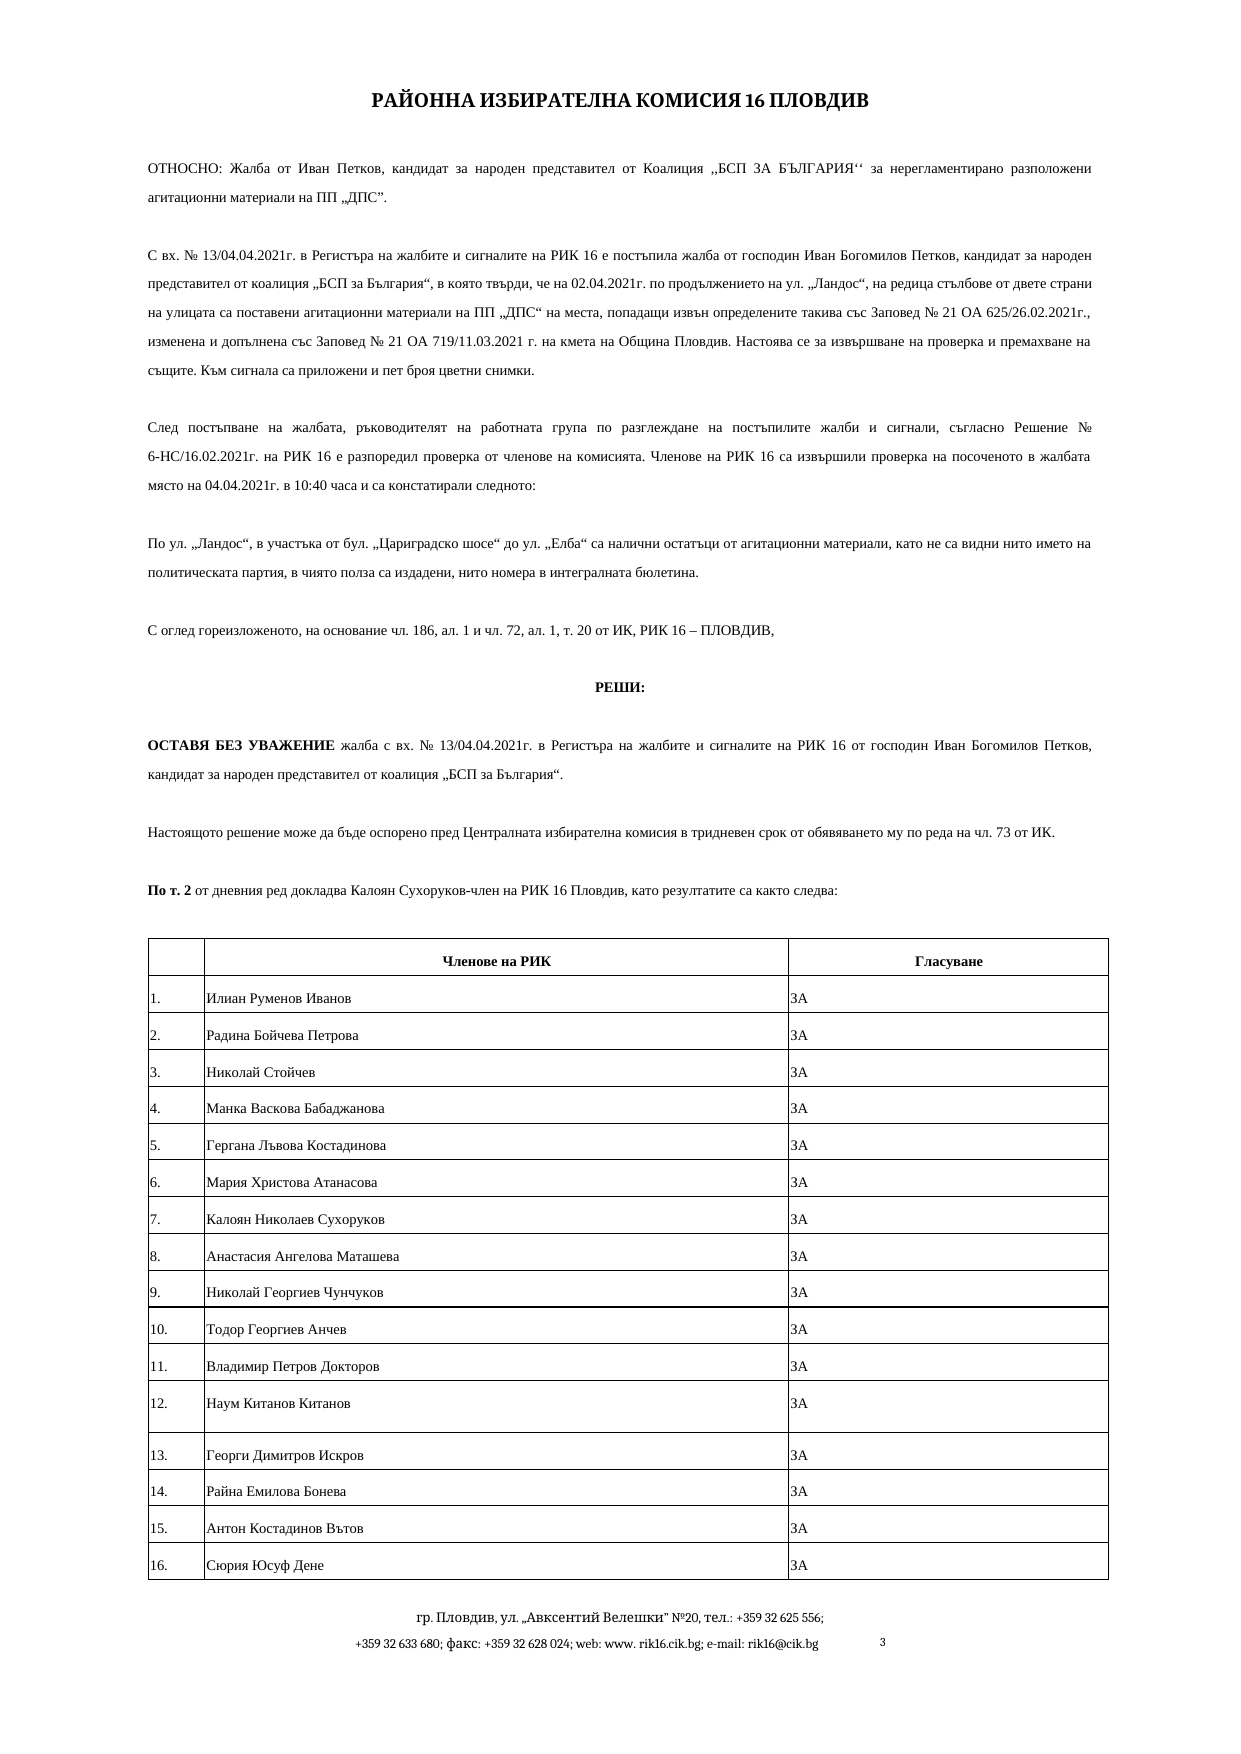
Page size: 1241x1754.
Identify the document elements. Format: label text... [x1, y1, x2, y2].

table_cell 11. [149, 1344, 204, 1380]
table_cell 12. [149, 1381, 204, 1432]
table_header Гласуване [789, 939, 1108, 975]
table_cell Николай Стойчев [205, 1050, 788, 1086]
table_cell ЗА [789, 1470, 1108, 1505]
table_cell Сюрия Юсуф Дене [205, 1543, 788, 1579]
table_cell 8. [149, 1234, 204, 1269]
table_cell ЗА [789, 1160, 1108, 1196]
table_cell 16. [149, 1543, 204, 1579]
table_cell ЗА [789, 1344, 1108, 1380]
table_header Членове на РИК [205, 939, 788, 975]
table_cell ЗА [789, 1050, 1108, 1086]
table_cell Илиан Руменов Иванов [205, 976, 788, 1012]
table_cell Наум Китанов Китанов [205, 1381, 788, 1432]
table_cell ЗА [789, 1087, 1108, 1122]
table_cell Тодор Георгиев Анчев [205, 1308, 788, 1343]
table_cell Георги Димитров Искров [205, 1433, 788, 1468]
table_cell ЗА [789, 1197, 1108, 1233]
table_cell Калоян Николаев Сухоруков [205, 1197, 788, 1233]
table_cell 14. [149, 1470, 204, 1505]
table_cell ЗА [789, 1013, 1108, 1049]
table_cell ЗА [789, 976, 1108, 1012]
table_cell Райна Емилова Бонева [205, 1470, 788, 1505]
table_cell 7. [149, 1197, 204, 1233]
table_cell 2. [149, 1013, 204, 1049]
table_cell ЗА [789, 1433, 1108, 1468]
text ОСТАВЯ БЕЗ УВАЖЕНИЕ жалба с вх. № 13/04.04.2021г. в Регистъра на жалбите и сигналите на РИК 16 от господин Иван Богомилов Петков, кандидат за народен представител от коалиция „БСП за България“. [147, 725, 1093, 783]
table_cell 6. [149, 1160, 204, 1196]
table_cell ЗА [789, 1506, 1108, 1542]
text Настоящото решение може да бъде оспорено пред Централната избирателна комисия в тридневен срок от обявяването му по реда на чл. 73 от ИК. [147, 812, 1093, 841]
table_cell ЗА [789, 1234, 1108, 1269]
table_cell Манка Васкова Бабаджанова [205, 1087, 788, 1122]
table_cell ЗА [789, 1124, 1108, 1159]
table_cell Радина Бойчева Петрова [205, 1013, 788, 1049]
table_cell Гергана Лъвова Костадинова [205, 1124, 788, 1159]
text ОТНОСНО: Жалба от Иван Петков, кандидат за народен представител от Коалиция ,,БСП ЗА БЪЛГАРИЯ‘‘ за нерегламентирано разположени агитационни материали на ПП „ДПС”. [147, 148, 1093, 205]
table_cell Анастасия Ангелова Маташева [205, 1234, 788, 1269]
table_cell ЗА [789, 1543, 1108, 1579]
table_cell 4. [149, 1087, 204, 1122]
text С оглед гореизложеното, на основание чл. 186, ал. 1 и чл. 72, ал. 1, т. 20 от ИК, РИК 16 – ПЛОВДИВ, [147, 609, 1093, 638]
text По ул. „Ландос“, в участъка от бул. „Цариградско шосе“ до ул. „Елба“ са налични остатъци от агитационни материали, като не са видни нито името на политическата партия, в чиято полза са издадени, нито номера в интегралната бюлетина. [147, 523, 1093, 580]
table_cell 3. [149, 1050, 204, 1086]
text След постъпване на жалбата, ръководителят на работната група по разглеждане на постъпилите жалби и сигнали, съгласно Решение № 6-НС/16.02.2021г. на РИК 16 е разпоредил проверка от членове на комисията. Членове на РИК 16 са извършили проверка на посоченото в жалбата място на 04.04.2021г. в 10:40 часа и са констатирали следното: [147, 407, 1093, 493]
table_cell Мария Христова Атанасова [205, 1160, 788, 1196]
text С вх. № 13/04.04.2021г. в Регистъра на жалбите и сигналите на РИК 16 е постъпила жалба от господин Иван Богомилов Петков, кандидат за народен представител от коалиция „БСП за България“, в която твърди, че на 02.04.2021г. по продължението на ул. „Ландос“, на редица стълбове от двете страни на улицата са поставени агитационни материали на ПП „ДПС“ на места, попадащи извън определените такива със Заповед № 21 ОА 625/26.02.2021г., изменена и допълнена със Заповед № 21 ОА 719/11.03.2021 г. на кмета на Община Пловдив. Настоява се за извършване на проверка и премахване на същите. Към сигнала са приложени и пет броя цветни снимки. [147, 234, 1093, 378]
table_cell Антон Костадинов Вътов [205, 1506, 788, 1542]
table_cell Николай Георгиев Чунчуков [205, 1271, 788, 1306]
table_cell 9. [149, 1271, 204, 1306]
table_cell ЗА [789, 1308, 1108, 1343]
table_cell 10. [149, 1308, 204, 1343]
table_cell 13. [149, 1433, 204, 1468]
text РЕШИ: [147, 667, 1093, 696]
table_cell ЗА [789, 1271, 1108, 1306]
table_header [149, 939, 204, 975]
text По т. 2 от дневния ред докладва Калоян Сухоруков-член на РИК 16 Пловдив, като резултатите са както следва: [147, 870, 1093, 898]
table_cell 1. [149, 976, 204, 1012]
table_cell 5. [149, 1124, 204, 1159]
table_cell 15. [149, 1506, 204, 1542]
table_cell ЗА [789, 1381, 1108, 1432]
table_cell Владимир Петров Докторов [205, 1344, 788, 1380]
